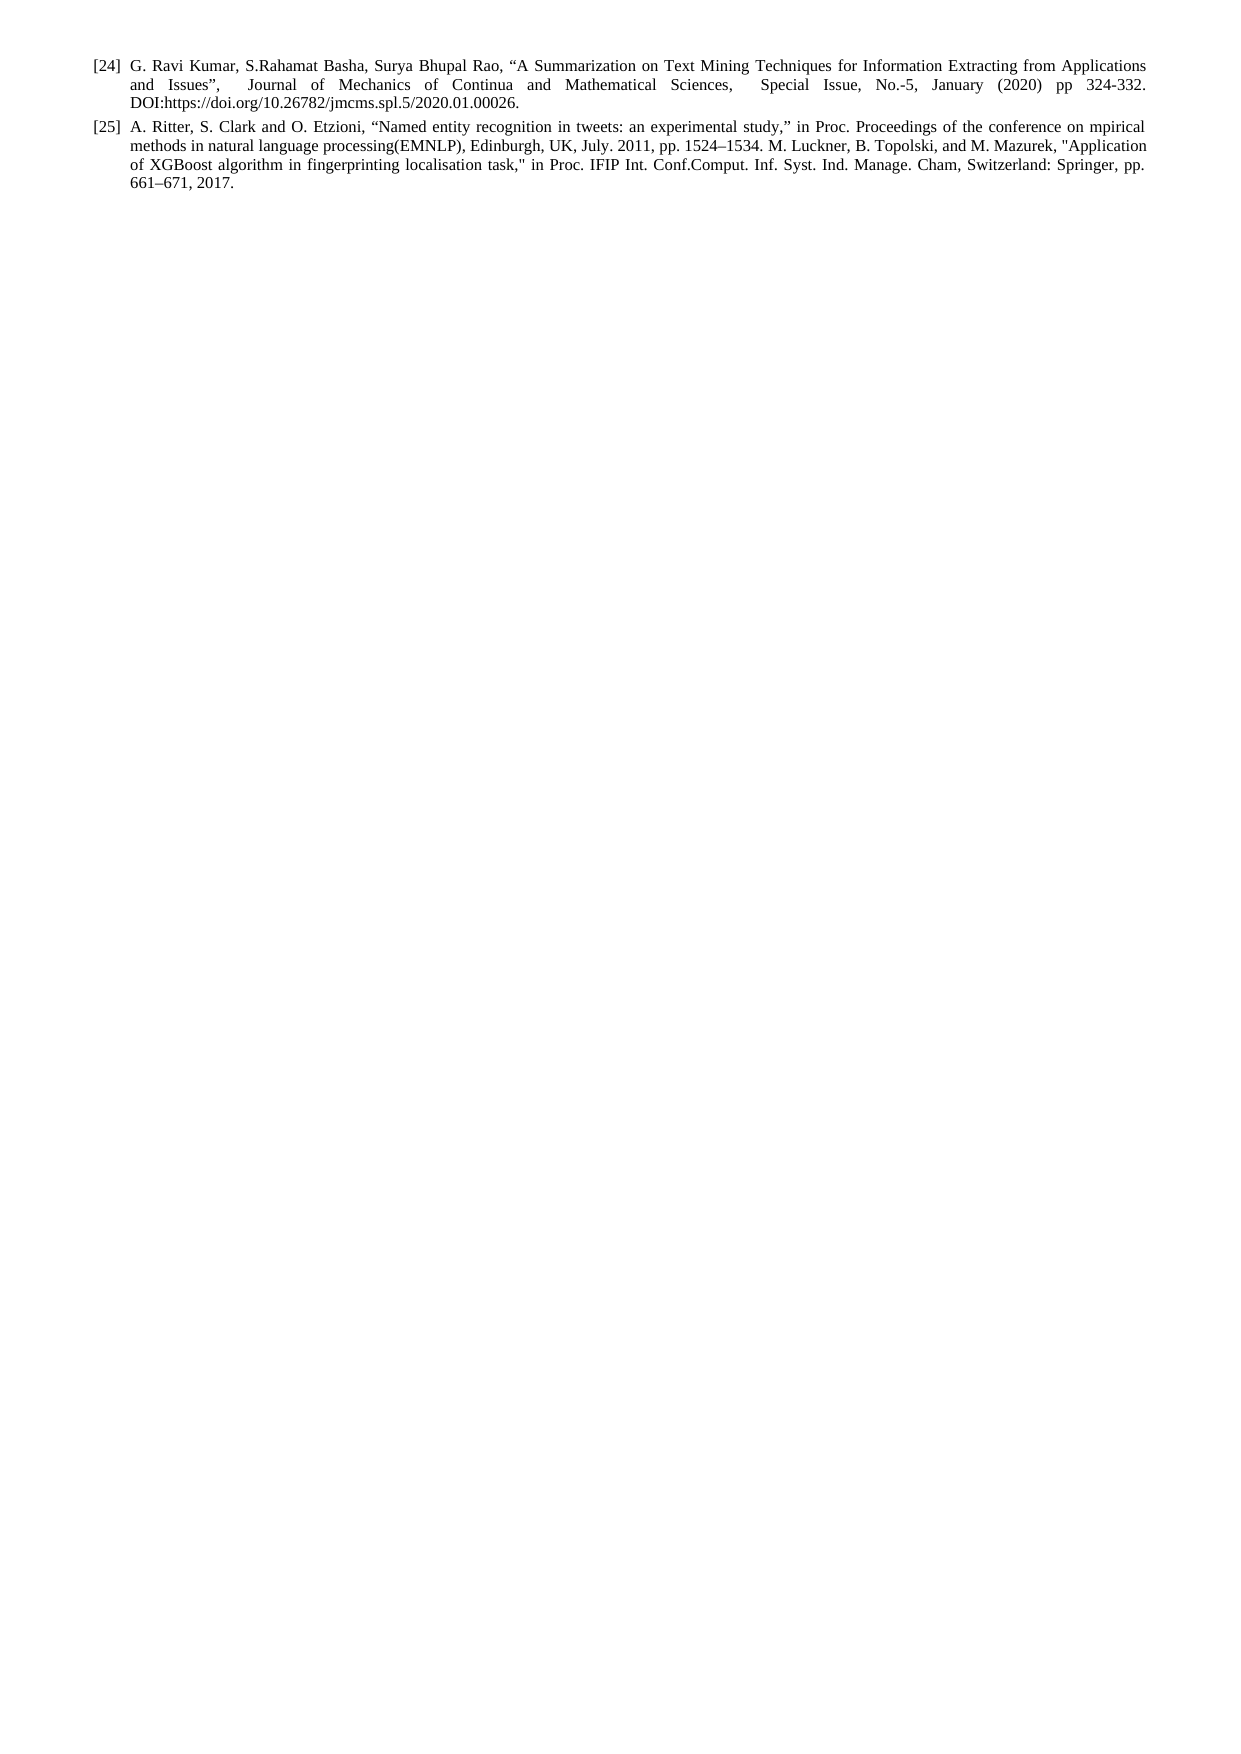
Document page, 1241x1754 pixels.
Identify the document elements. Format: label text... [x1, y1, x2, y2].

text G. Ravi Kumar, S.Rahamat Basha, Surya Bhupal Rao, “A Summarization on Text Mining Techniques for Information Extracting from Applications and Issues”, Journal of Mechanics of Continua and Mathematical Sciences, Special Issue, No.-5, January (2020) pp 324-332. DOI:https://doi.org/10.26782/jmcms.spl.5/2020.01.00026. [93, 56, 1147, 112]
text A. Ritter, S. Clark and O. Etzioni, “Named entity recognition in tweets: an experimental study,” in Proc. Proceedings of the conference on mpirical methods in natural language processing(EMNLP), Edinburgh, UK, July. 2011, pp. 1524–1534. M. Luckner, B. Topolski, and M. Mazurek, "Application of XGBoost algorithm in fingerprinting localisation task," in Proc. IFIP Int. Conf.Comput. Inf. Syst. Ind. Manage. Cham, Switzerland: Springer, pp. 661–671, 2017. [93, 118, 1147, 193]
